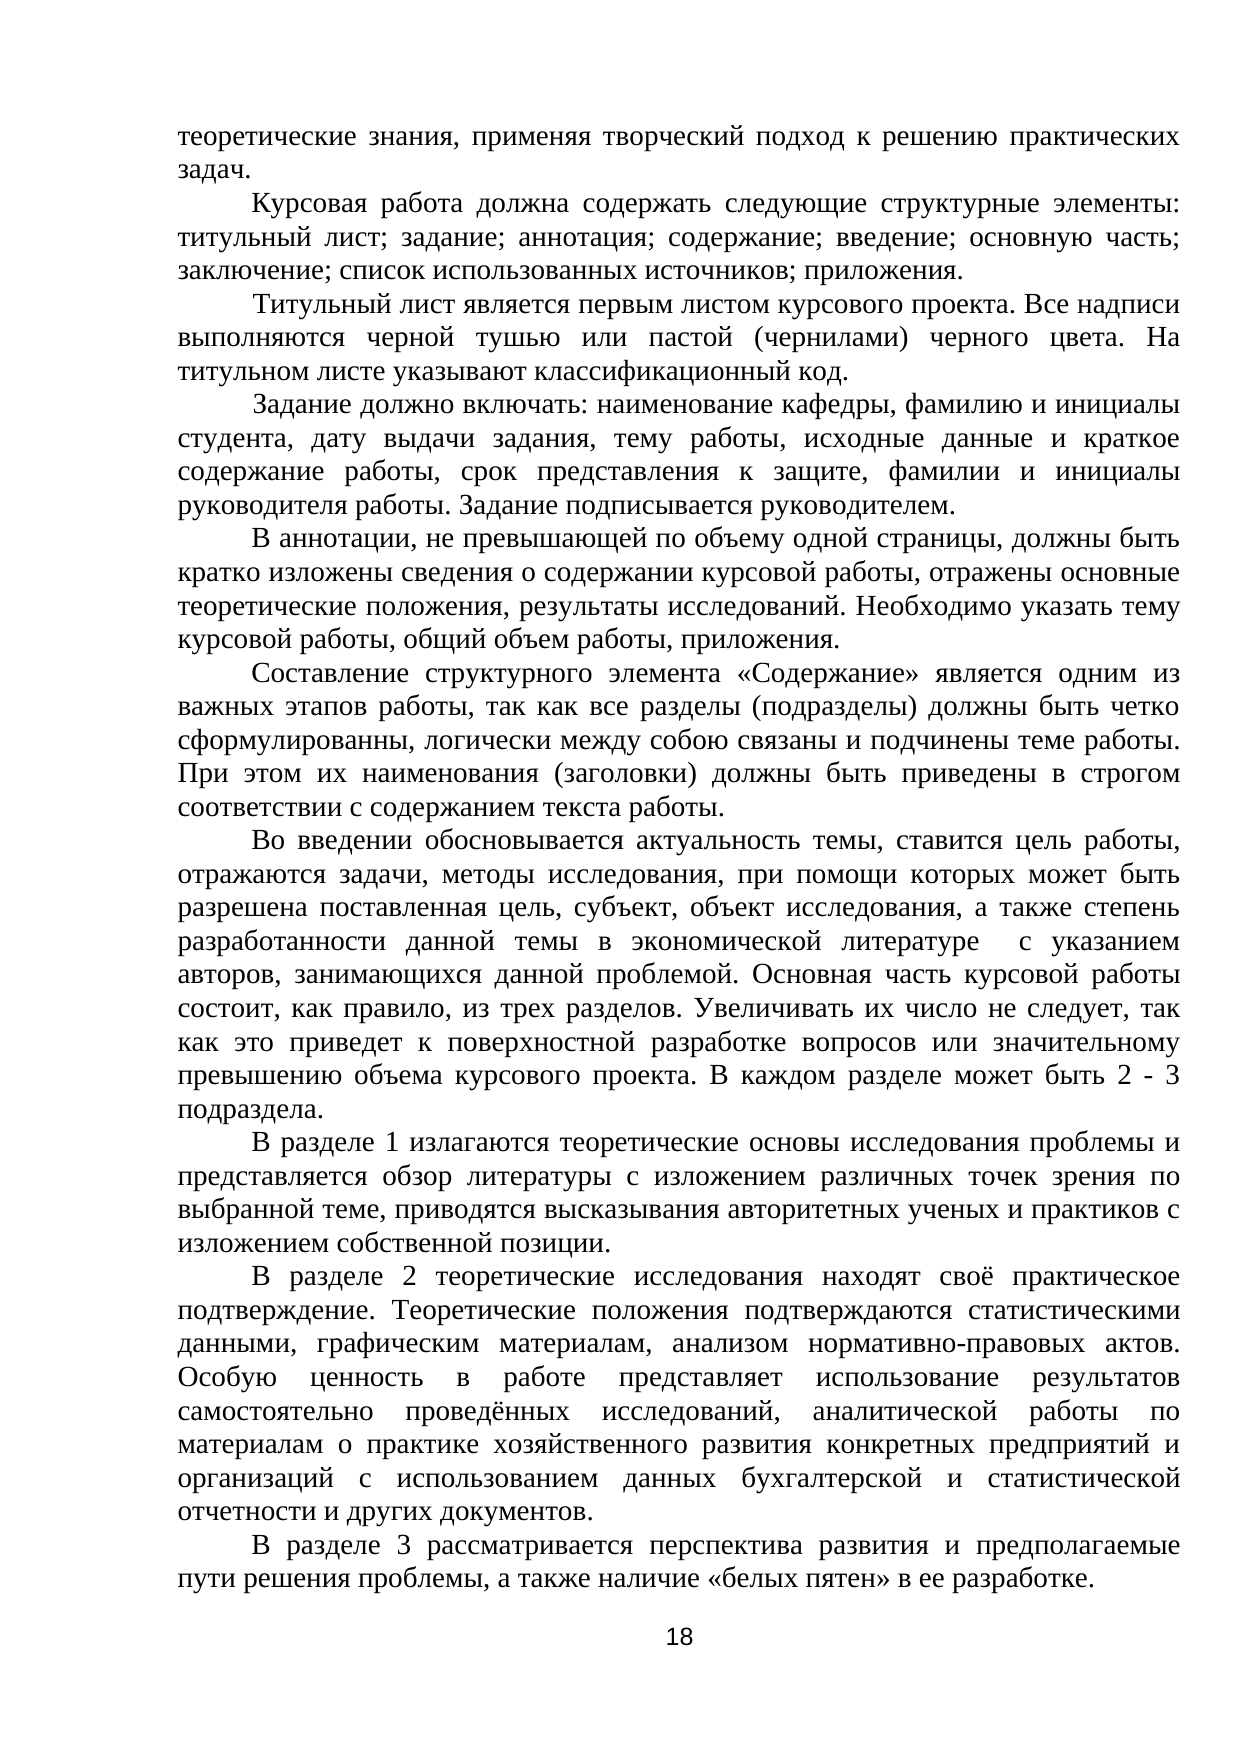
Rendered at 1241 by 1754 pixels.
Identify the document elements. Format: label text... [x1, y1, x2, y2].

text Составление структурного элемента «Содержание» является одним из важных этапов работы, так как все разделы (подразделы) должны быть четко сформулированны, логически между собою связаны и подчинены теме работы. При этом их наименования (заголовки) должны быть приведены в строгом соответствии с содержанием текста работы. [177, 655, 1181, 822]
text Задание должно включать: наименование кафедры, фамилию и инициалы студента, дату выдачи задания, тему работы, исходные данные и краткое содержание работы, срок представления к защите, фамилии и инициалы руководителя работы. Задание подписывается руководителем. [177, 386, 1181, 521]
text В разделе 3 рассматривается перспектива развития и предполагаемые пути решения проблемы, а также наличие «белых пятен» в ее разработке. [177, 1527, 1181, 1594]
text Во введении обосновывается актуальность темы, ставится цель работы, отражаются задачи, методы исследования, при помощи которых может быть разрешена поставленная цель, субъект, объект исследования, а также степень разработанности данной темы в экономической литературе с указанием авторов, занимающихся данной проблемой. Основная часть курсовой работы состоит, как правило, из трех разделов. Увеличивать их число не следует, так как это приведет к поверхностной разработке вопросов или значительному превышению объема курсового проекта. В каждом разделе может быть 2 - 3 подраздела. [177, 822, 1181, 1124]
text В разделе 2 теоретические исследования находят своё практическое подтверждение. Теоретические положения подтверждаются статистическими данными, графическим материалам, анализом нормативно-правовых актов. Особую ценность в работе представляет использование результатов самостоятельно проведённых исследований, аналитической работы по материалам о практике хозяйственного развития конкретных предприятий и организаций с использованием данных бухгалтерской и статистической отчетности и других документов. [177, 1258, 1181, 1527]
text Курсовая работа должна содержать следующие структурные элементы: титульный лист; задание; аннотация; содержание; введение; основную часть; заключение; список использованных источников; приложения. [177, 185, 1181, 286]
text Титульный лист является первым листом курсового проекта. Все надписи выполняются черной тушью или пастой (чернилами) черного цвета. На титульном листе указывают классификационный код. [177, 286, 1181, 386]
text В аннотации, не превышающей по объему одной страницы, должны быть кратко изложены сведения о содержании курсовой работы, отражены основные теоретические положения, результаты исследований. Необходимо указать тему курсовой работы, общий объем работы, приложения. [177, 521, 1181, 655]
text В разделе 1 излагаются теоретические основы исследования проблемы и представляется обзор литературы с изложением различных точек зрения по выбранной теме, приводятся высказывания авторитетных ученых и практиков с изложением собственной позиции. [177, 1124, 1181, 1258]
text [177, 118, 1181, 185]
